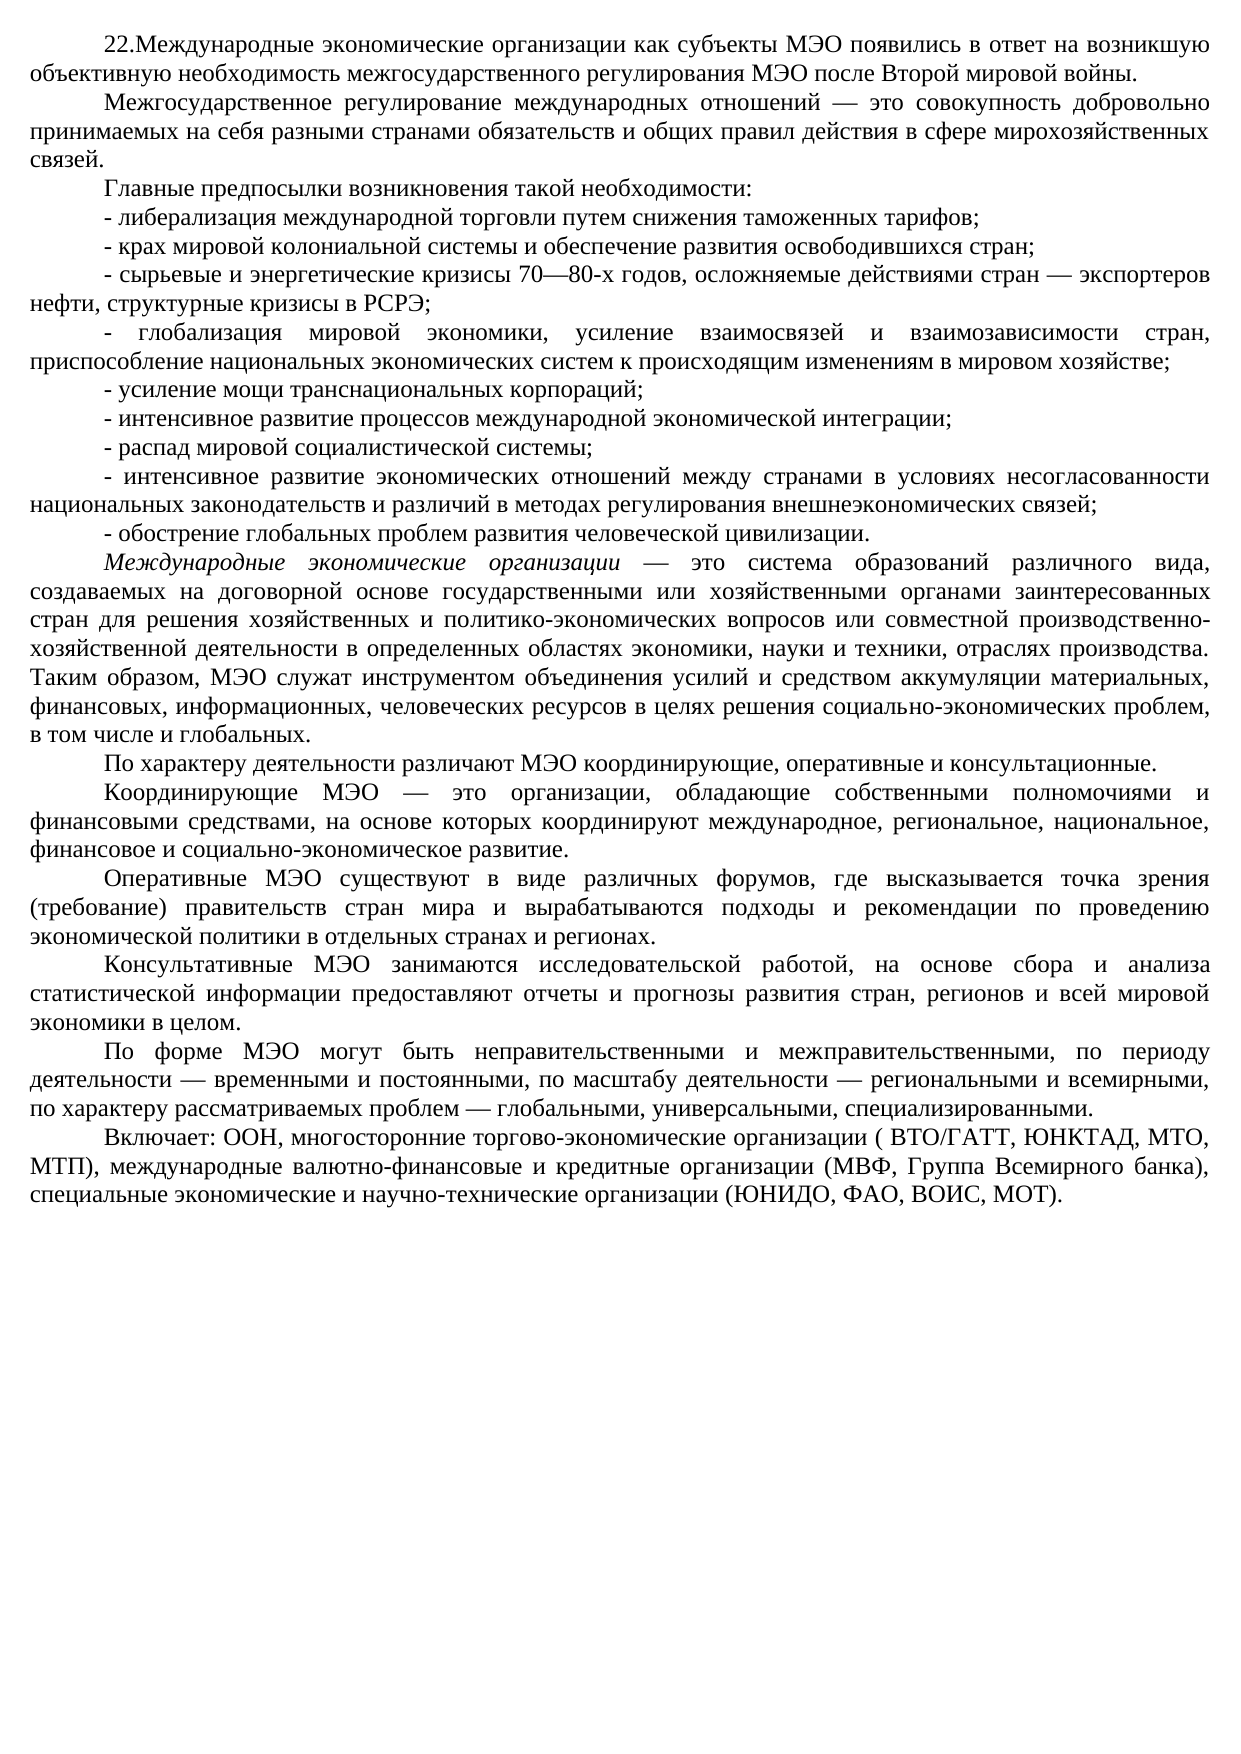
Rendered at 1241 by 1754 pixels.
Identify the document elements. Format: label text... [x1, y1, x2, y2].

text - крах мировой колониальной системы и обеспечение развития освободившихся стран; [29, 231, 1211, 259]
text По характеру деятельности различают МЭО координирующие, оперативные и консультационные. [29, 748, 1211, 777]
text - усиление мощи транснациональных корпораций; [29, 374, 1211, 403]
text - обострение глобальных проблем развития человеческой цивилизации. [29, 518, 1211, 547]
text Международные экономические организации — это система образований различного вида, создаваемых на договорной основе государственными или хозяйственными органами заинтересованных стран для решения хозяйственных и политико-экономических вопросов или совместной производственно-хозяйственной деятельности в определенных областях экономики, науки и техники, отраслях производства. Таким образом, МЭО служат инструментом объединения усилий и средством аккумуляции материальных, финансовых, информационных, человеческих ресурсов в целях решения социально-экономических проблем, в том числе и глобальных. [29, 547, 1211, 748]
text - интенсивное развитие экономических отношений между странами в условиях несогласованности национальных законодательств и различий в методах регулирования внешнеэкономических связей; [29, 461, 1211, 518]
text - сырьевые и энергетические кризисы 70—80-х годов, осложняемые действиями стран — экспортеров нефти, структурные кризисы в РСРЭ; [29, 259, 1211, 317]
text Оперативные МЭО существуют в виде различных форумов, где высказывается точка зрения (требование) правительств стран мира и вырабатываются подходы и рекомендации по проведению экономической политики в отдельных странах и регионах. [29, 863, 1211, 949]
text По форме МЭО могут быть неправительственными и межправительственными, по периоду деятельности — временными и постоянными, по масштабу деятельности — региональными и всемирными, по характеру рассматриваемых проблем — глобальными, универсальными, специализированными. [29, 1036, 1211, 1122]
text - либерализация международной торговли путем снижения таможенных тарифов; [29, 202, 1211, 231]
text Координирующие МЭО — это организации, обладающие собственными полномочиями и финансовыми средствами, на основе которых координируют международное, региональное, национальное, финансовое и социально-экономическое развитие. [29, 777, 1211, 863]
text Межгосударственное регулирование международных отношений — это совокупность добровольно принимаемых на себя разными странами обязательств и общих правил действия в сфере мирохозяйственных связей. [29, 87, 1211, 173]
text Включает: ООН, многосторонние торгово-экономические организации ( ВТО/ГАТТ, ЮНКТАД, МТО, МТП), международные валютно-финансовые и кредитные организации (МВФ, Группа Всемирного банка), специальные экономические и научно-технические организации (ЮНИДО, ФАО, ВОИС, МОТ). [29, 1122, 1211, 1208]
text 22.Международные экономические организации как субъекты МЭО появились в ответ на возникшую объективную необходимость межгосударственного регулирования МЭО после Второй мировой войны. [29, 29, 1211, 87]
text Главные предпосылки возникновения такой необходимости: [29, 173, 1211, 202]
text Консультативные МЭО занимаются исследовательской работой, на основе сбора и анализа статистической информации предоставляют отчеты и прогнозы развития стран, регионов и всей мировой экономики в целом. [29, 949, 1211, 1036]
text - глобализация мировой экономики, усиление взаимосвязей и взаимозависимости стран, приспособление национальных экономических систем к происходящим изменениям в мировом хозяйстве; [29, 317, 1211, 374]
text - интенсивное развитие процессов международной экономической интеграции; [29, 403, 1211, 432]
text - распад мировой социалистической системы; [29, 432, 1211, 461]
